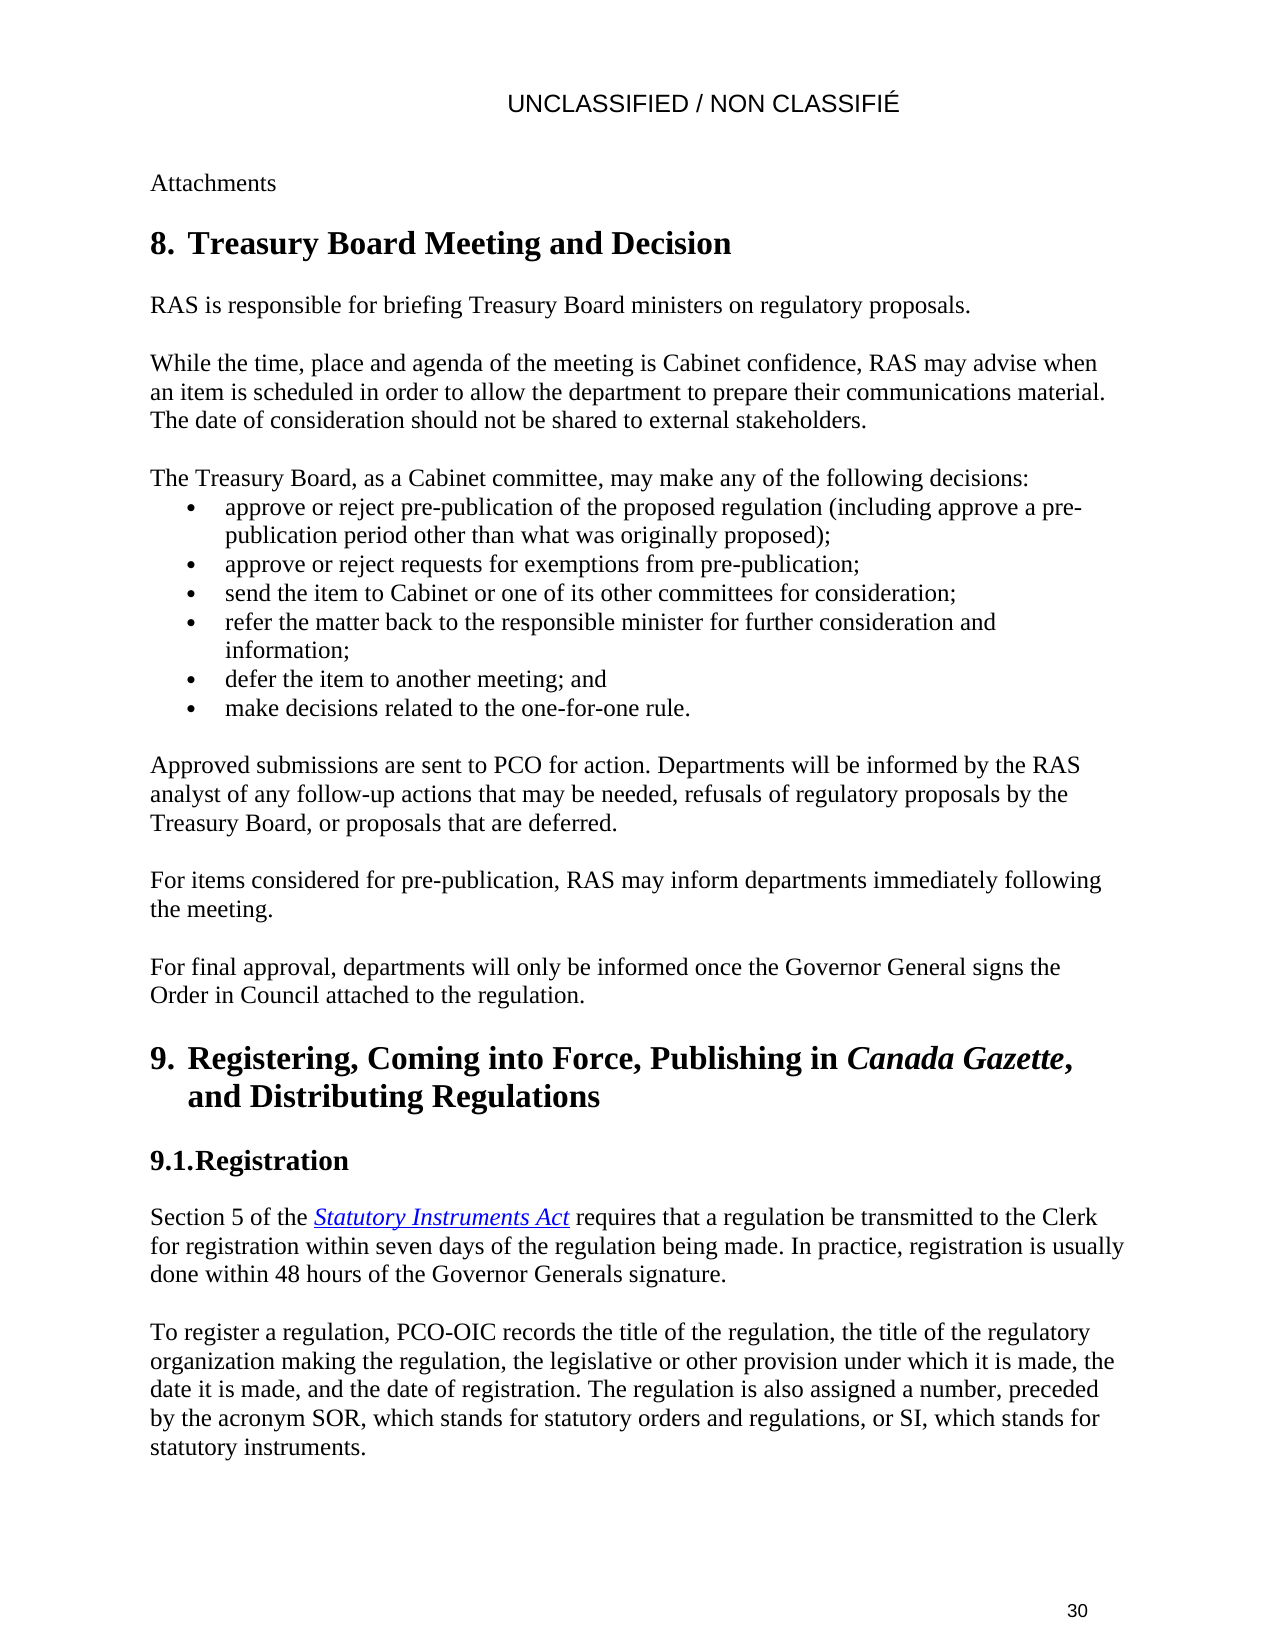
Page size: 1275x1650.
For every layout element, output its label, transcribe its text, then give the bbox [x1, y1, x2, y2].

subtitle Registration [150, 1143, 1125, 1177]
list approve or reject pre-publication of the proposed regulation (including approve a pre-publication period other than what was originally proposed); [187, 492, 1125, 549]
text For final approval, departments will only be informed once the Governor General signs the Order in Council attached to the regulation. [150, 952, 1125, 1009]
list make decisions related to the one-for-one rule. [187, 693, 1125, 722]
list defer the item to another meeting; and [187, 664, 1125, 693]
text Section 5 of the Statutory Instruments Act requires that a regulation be transmitted to the Clerk for registration within seven days of the regulation being made. In practice, registration is usually done within 48 hours of the Governor Generals signature. [150, 1202, 1125, 1288]
text The Treasury Board, as a Cabinet committee, may make any of the following decisions: [150, 463, 1125, 492]
text Approved submissions are sent to PCO for action. Departments will be informed by the RAS analyst of any follow-up actions that may be needed, refusals of regulatory proposals by the Treasury Board, or proposals that are deferred. [150, 751, 1125, 837]
text For items considered for pre-publication, RAS may inform departments immediately following the meeting. [150, 866, 1125, 923]
text Attachments [150, 165, 1125, 198]
text To register a regulation, PCO-OIC records the title of the regulation, the title of the regulatory organization making the regulation, the legislative or other provision under which it is made, the date it is made, and the date of registration. The regulation is also assigned a number, preceded by the acronym SOR, which stands for statutory orders and regulations, or SI, which stands for statutory instruments. [150, 1317, 1125, 1461]
list approve or reject requests for exemptions from pre-publication; [187, 549, 1125, 578]
subtitle Registering, Coming into Force, Publishing in Canada Gazette, and Distributing Regulations [150, 1038, 1125, 1115]
text RAS is responsible for briefing Treasury Board ministers on regulatory proposals. [150, 291, 1125, 319]
subtitle Treasury Board Meeting and Decision [150, 223, 1125, 262]
list refer the matter back to the responsible minister for further consideration and information; [187, 607, 1125, 664]
text While the time, place and agenda of the meeting is Cabinet confidence, RAS may advise when an item is scheduled in order to allow the department to prepare their communications material. The date of consideration should not be shared to external stakeholders. [150, 348, 1125, 434]
list send the item to Cabinet or one of its other committees for consideration; [187, 578, 1125, 607]
